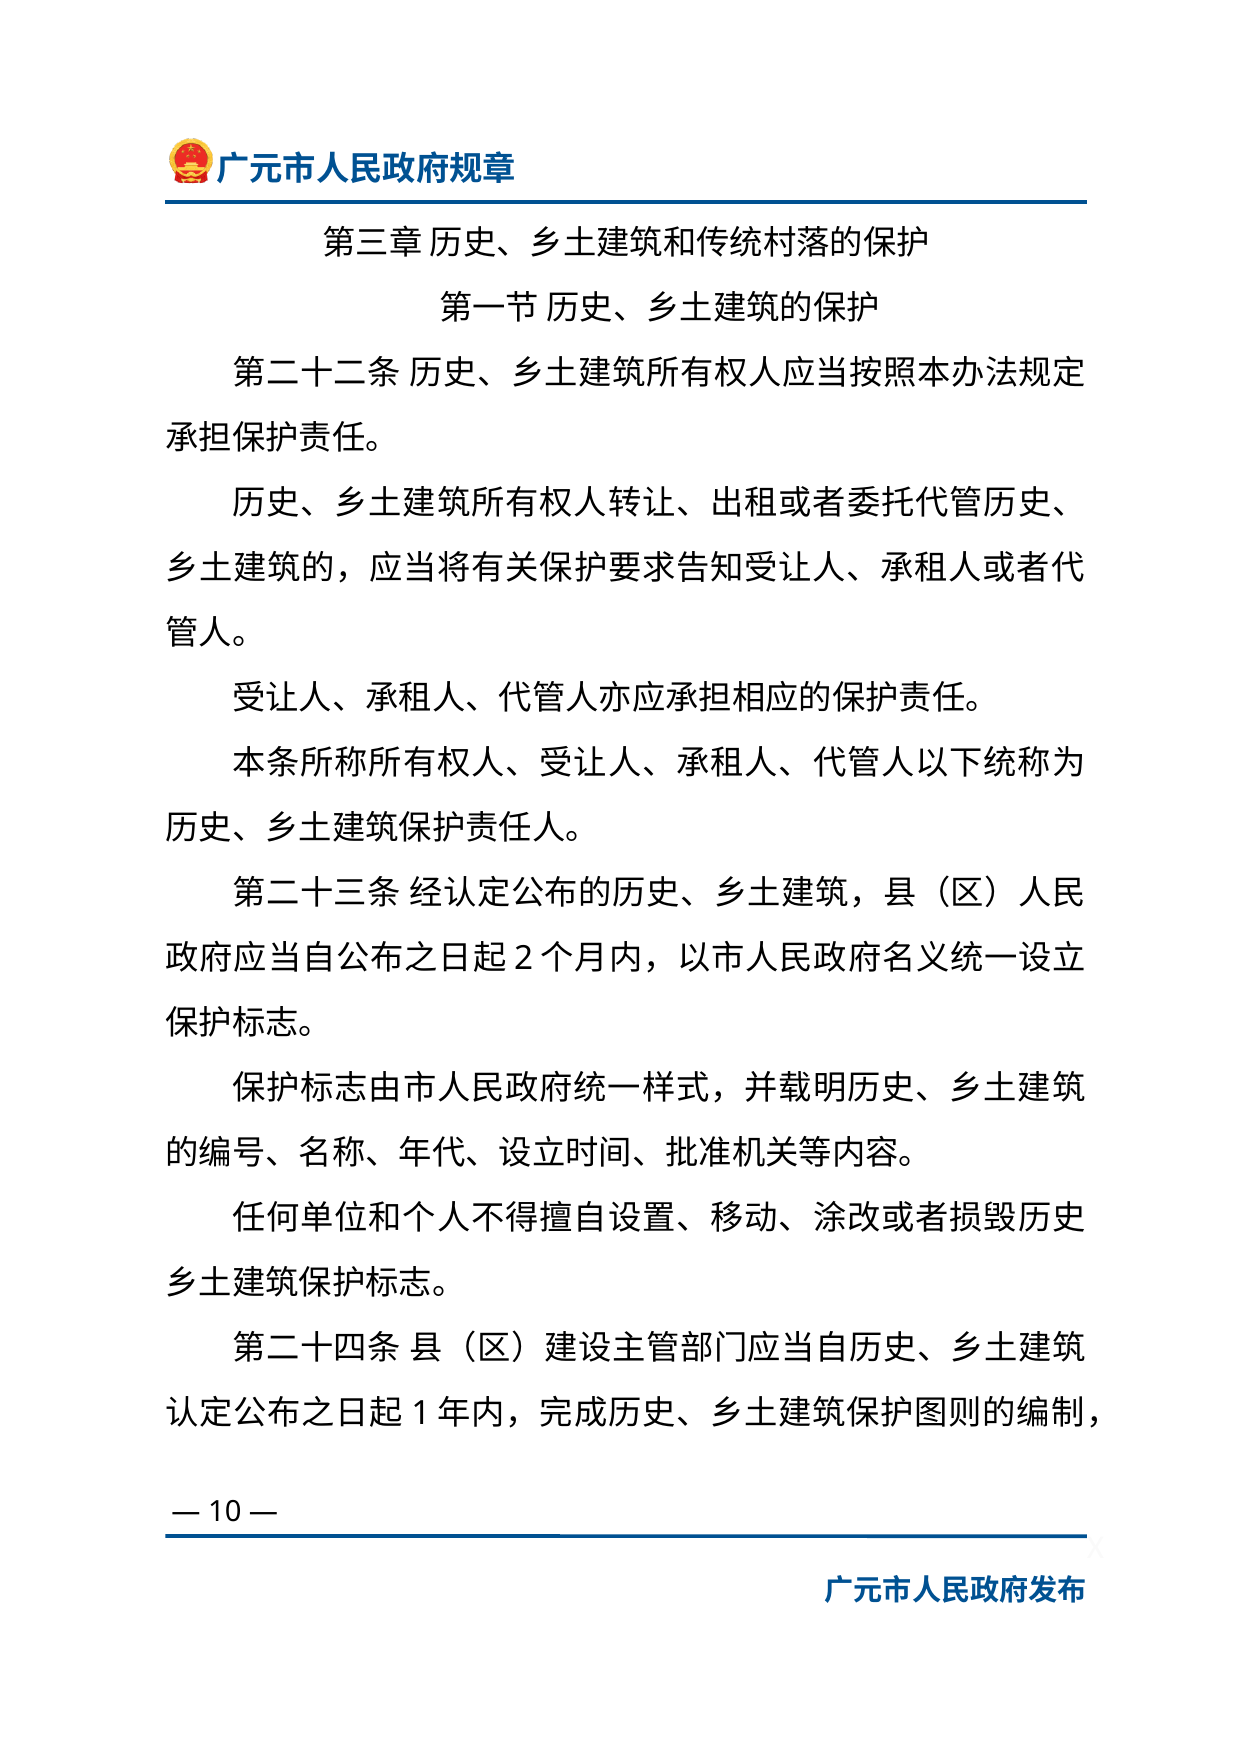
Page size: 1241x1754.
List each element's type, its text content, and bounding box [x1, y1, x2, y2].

text 第三章 历史、乡土建筑和传统村落的保护 [165, 208, 1087, 273]
text 保护标志由市人民政府统一样式，并载明历史、乡土建筑的编号、名称、年代、设立时间、批准机关等内容。 [165, 1053, 1087, 1183]
text 历史、乡土建筑所有权人转让、出租或者委托代管历史、乡土建筑的，应当将有关保护要求告知受让人、承租人或者代管人。 [165, 468, 1087, 663]
text 第二十二条 历史、乡土建筑所有权人应当按照本办法规定承担保护责任。 [165, 338, 1087, 468]
text 第二十四条 县（区）建设主管部门应当自历史、乡土建筑认定公布之日起1年内，完成历史、乡土建筑保护图则的编制，报县（区）人民政府批准后，书面告知保护责任人并向社会公布。 [165, 1313, 1087, 1443]
picture [165, 136, 217, 187]
text 受让人、承租人、代管人亦应承担相应的保护责任。 [165, 663, 1087, 728]
text 第二十三条 经认定公布的历史、乡土建筑，县（区）人民政府应当自公布之日起2个月内，以市人民政府名义统一设立保护标志。 [165, 858, 1087, 1053]
text 本条所称所有权人、受让人、承租人、代管人以下统称为历史、乡土建筑保护责任人。 [165, 728, 1087, 858]
text 第一节 历史、乡土建筑的保护 [165, 273, 1087, 338]
text 任何单位和个人不得擅自设置、移动、涂改或者损毁历史、乡土建筑保护标志。 [165, 1183, 1087, 1313]
